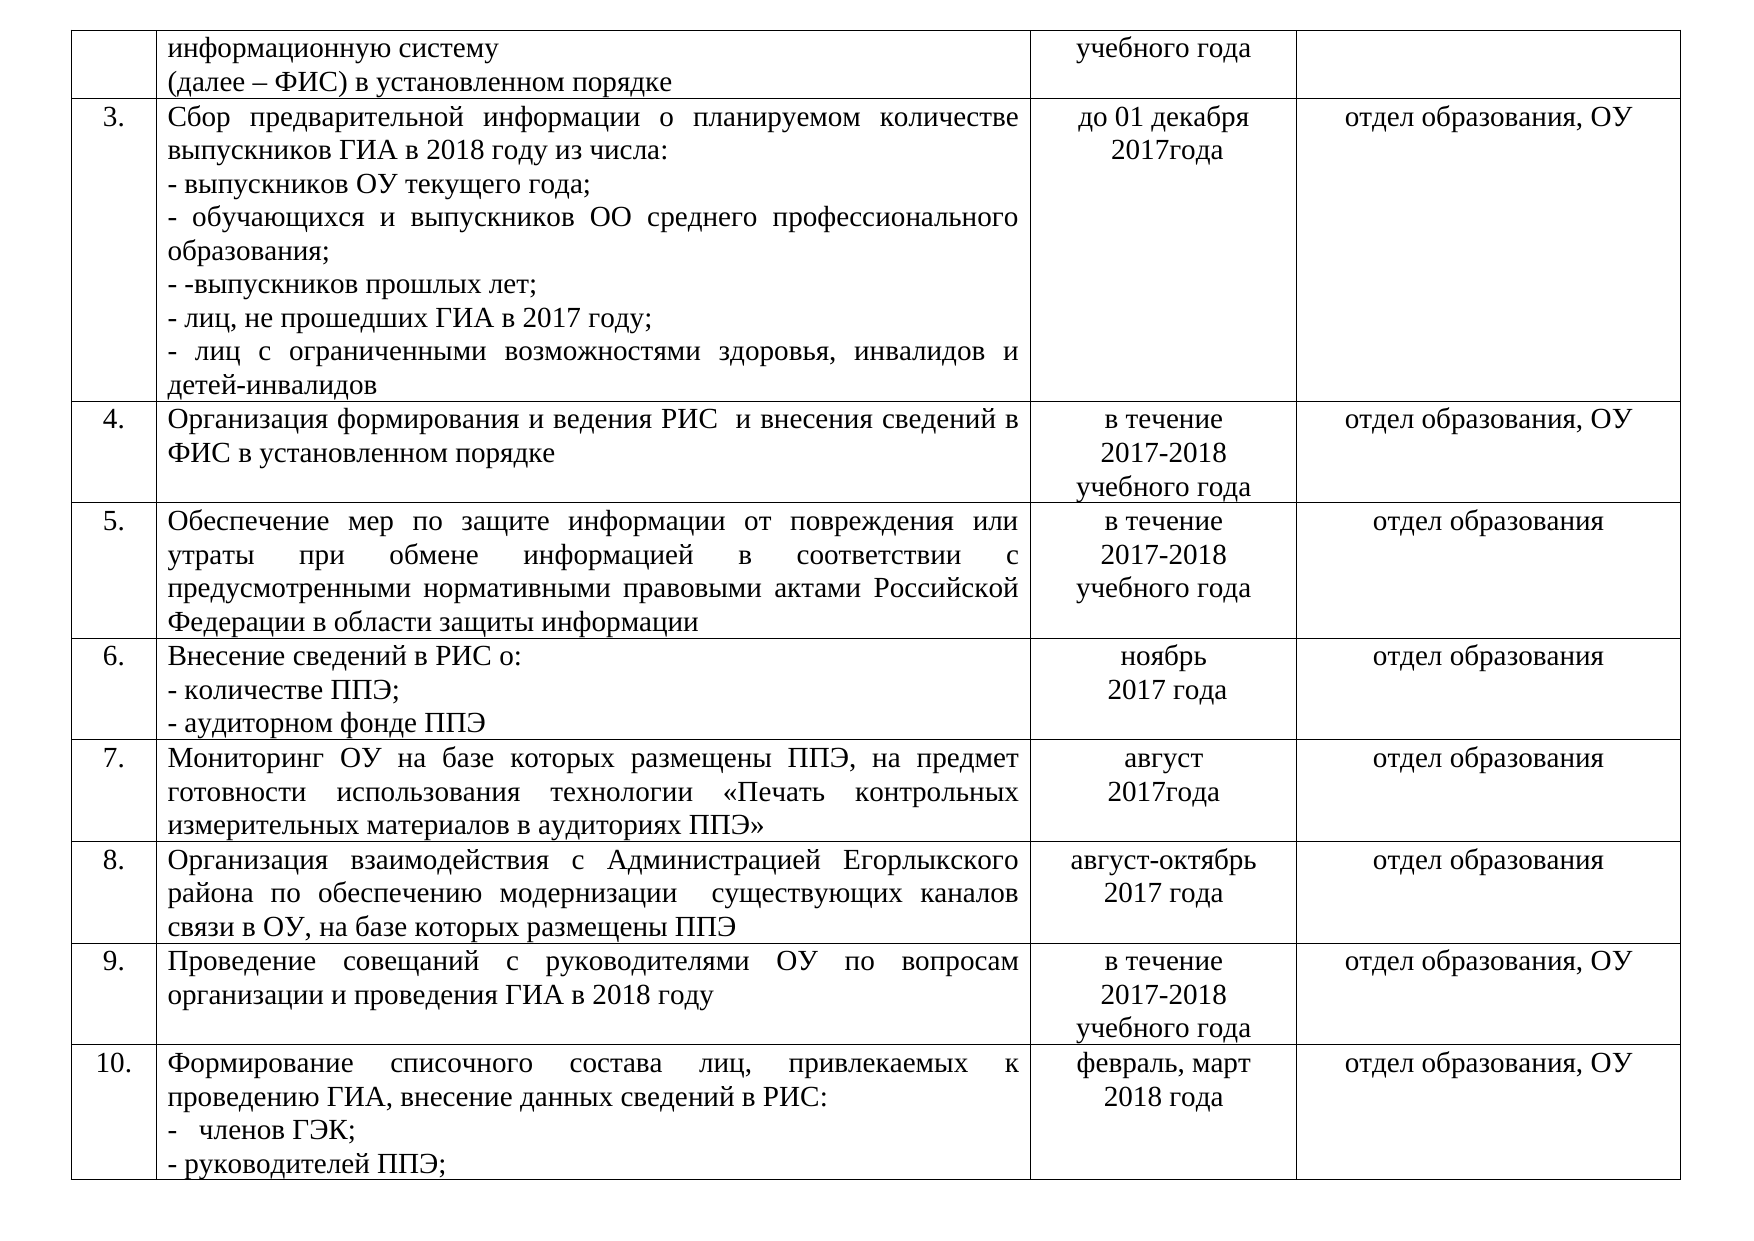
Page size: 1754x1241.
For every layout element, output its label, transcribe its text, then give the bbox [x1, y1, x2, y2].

table_cell август-октябрь 2017 года [1031, 842, 1296, 942]
table_cell Организация формирования и ведения РИС и внесения сведений в ФИС в установленном порядке [157, 402, 1030, 502]
table_cell в течение 2017-2018 учебного года [1031, 944, 1296, 1044]
table_cell 8. [72, 842, 156, 942]
table_cell 6. [72, 639, 156, 739]
table_cell Внесение сведений в РИС о: - количестве ППЭ; - аудиторном фонде ППЭ [157, 639, 1030, 739]
table_cell 2. [72, 31, 156, 98]
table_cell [1297, 1045, 1680, 1179]
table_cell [1031, 31, 1296, 98]
table_cell Сбор предварительной информации о планируемом количестве выпускников ГИА в 2018 году из числа: - выпускников ОУ текущего года; - обучающихся и выпускников ОО среднего профессионального образования; - -выпускников прошлых лет; - лиц, не прошедших ГИА в 2017 году; - лиц с ограниченными возможностями здоровья, инвалидов и детей-инвалидов [157, 99, 1030, 401]
table_cell 5. [72, 503, 156, 637]
table_cell Мониторинг ОУ на базе которых размещены ППЭ, на предмет готовности использования технологии «Печать контрольных измерительных материалов в аудиториях ППЭ» [157, 740, 1030, 841]
table_cell отдел образования, ОУ [1297, 402, 1680, 502]
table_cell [1031, 1045, 1296, 1179]
table_cell 3. [72, 99, 156, 401]
table_cell 10. [72, 1045, 156, 1179]
table_cell отдел образования [1297, 639, 1680, 739]
table_cell отдел образования [1297, 842, 1680, 942]
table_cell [157, 31, 1030, 98]
table_cell Организация взаимодействия с Администрацией Егорлыкского района по обеспечению модернизации существующих каналов связи в ОУ, на базе которых размещены ППЭ [157, 842, 1030, 942]
table_cell отдел образования [1297, 740, 1680, 841]
table_cell август 2017года [1031, 740, 1296, 841]
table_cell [1297, 31, 1680, 98]
table_cell отдел образования, ОУ [1297, 944, 1680, 1044]
table_cell 9. [72, 944, 156, 1044]
table_cell 4. [72, 402, 156, 502]
table_cell в течение 2017-2018 учебного года [1031, 503, 1296, 637]
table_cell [1297, 99, 1680, 401]
table_cell до 01 декабря 2017года [1031, 99, 1296, 401]
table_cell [157, 1045, 1030, 1179]
table_cell Проведение совещаний с руководителями ОУ по вопросам организации и проведения ГИА в 2018 году [157, 944, 1030, 1044]
table_cell Обеспечение мер по защите информации от повреждения или утраты при обмене информацией в соответствии с предусмотренными нормативными правовыми актами Российской Федерации в области защиты информации [157, 503, 1030, 637]
table_cell 7. [72, 740, 156, 841]
table_cell отдел образования [1297, 503, 1680, 637]
table_cell ноябрь 2017 года [1031, 639, 1296, 739]
table_cell в течение 2017-2018 учебного года [1031, 402, 1296, 502]
